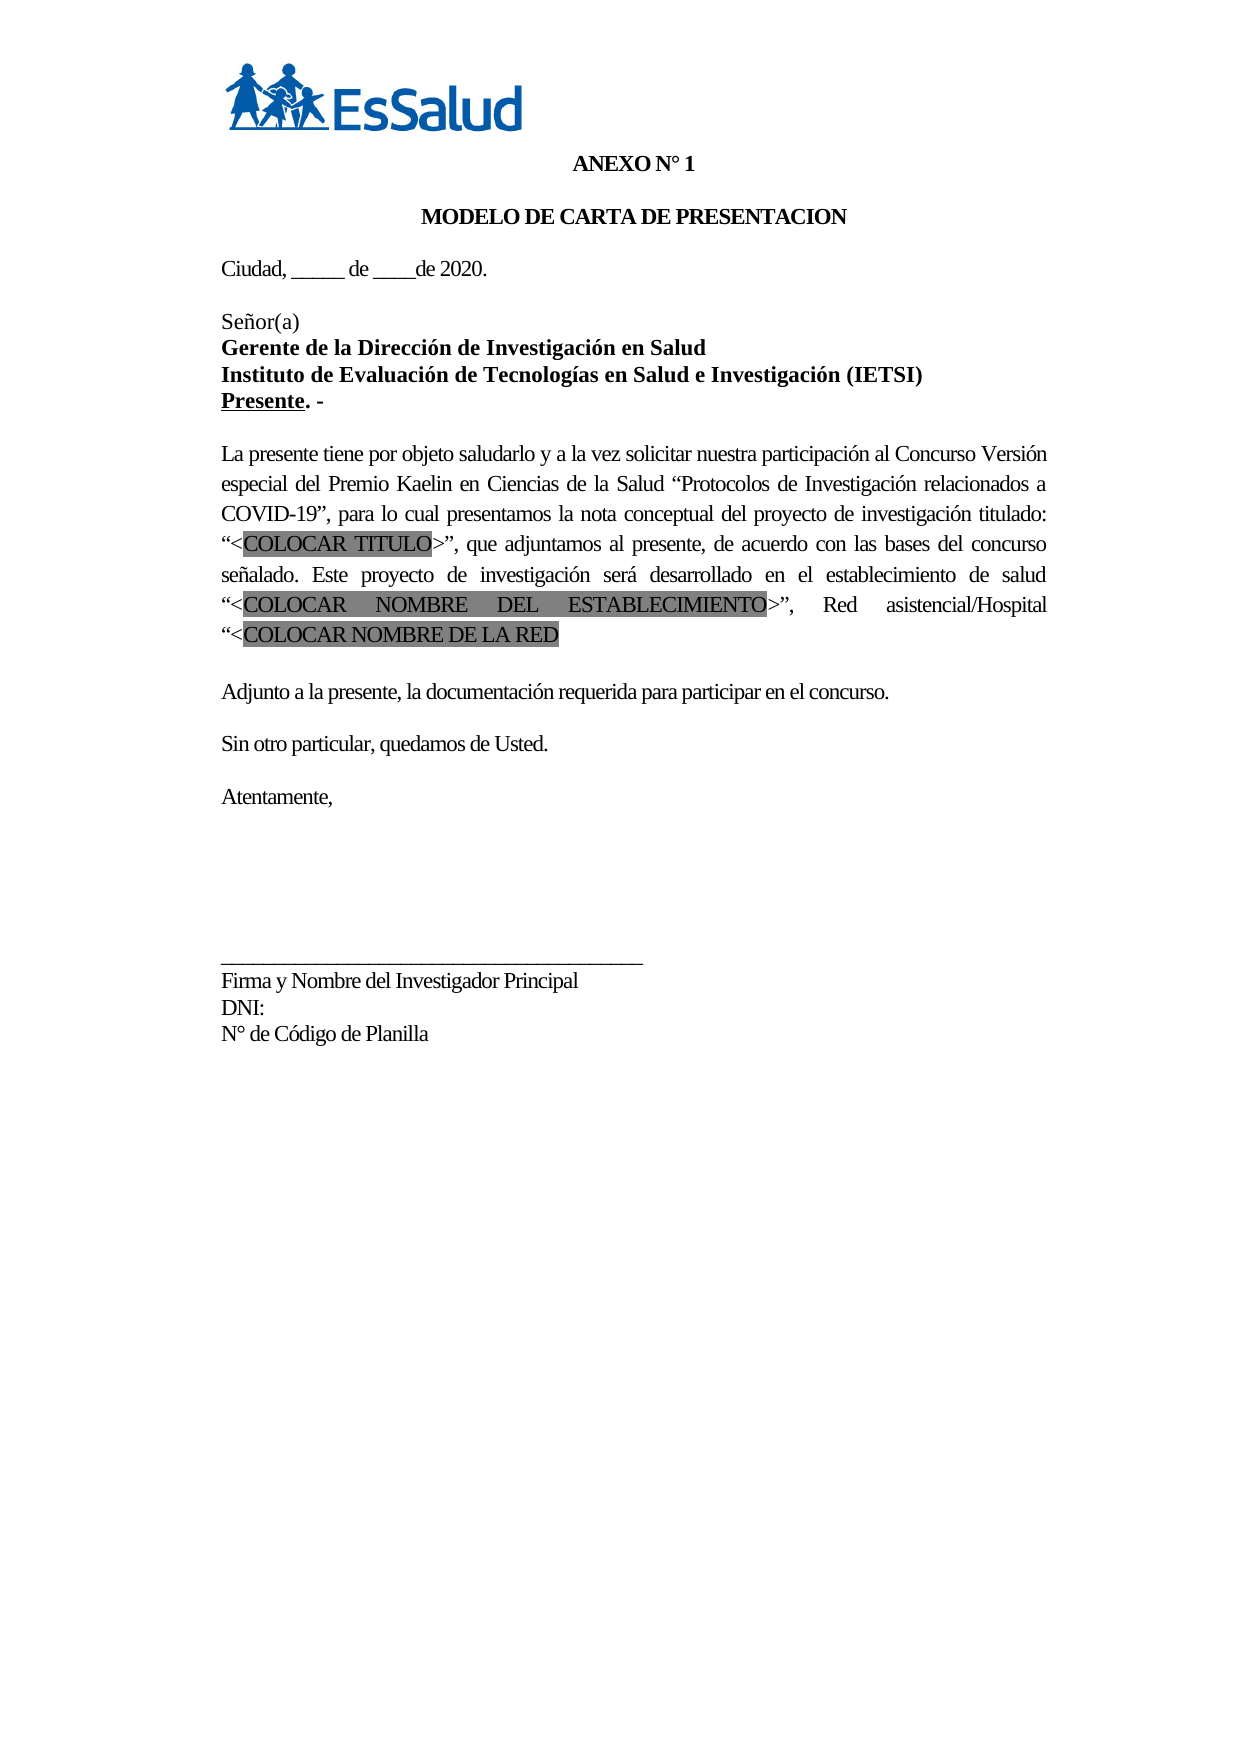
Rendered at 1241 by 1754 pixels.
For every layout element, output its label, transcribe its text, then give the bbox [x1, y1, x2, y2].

text Ciudad, _____ de ____de 2020. [221, 255, 1048, 282]
text Firma y Nombre del Investigador Principal [221, 968, 1048, 994]
text Presente. - [221, 387, 1048, 413]
text Atentamente, [221, 783, 1048, 809]
text Adjunto a la presente, la documentación requerida para participar en el concurso. [221, 678, 1048, 704]
text ANEXO N° 1 [221, 150, 1048, 176]
text La presente tiene por objeto saludarlo y a la vez solicitar nuestra participación al Concurso Versión especial del Premio Kaelin en Ciencias de la Salud “Protocolos de Investigación relacionados a COVID-19”, para lo cual presentamos la nota conceptual del proyecto de investigación titulado: “<COLOCAR TITULO>”, que adjuntamos al presente, de acuerdo con las bases del concurso señalado. Este proyecto de investigación será desarrollado en el establecimiento de salud “<COLOCAR NOMBRE DEL ESTABLECIMIENTO>”, Red asistencial/Hospital “<COLOCAR NOMBRE DE LA RED [221, 440, 1048, 647]
text DNI: [221, 994, 1048, 1020]
text Gerente de la Dirección de Investigación en Salud [221, 334, 1048, 361]
text Sin otro particular, quedamos de Usted. [221, 730, 1048, 757]
text Señor(a) [221, 308, 1048, 334]
text MODELO DE CARTA DE PRESENTACION [221, 203, 1048, 229]
text ________________________________________ [221, 941, 1048, 968]
text Instituto de Evaluación de Tecnologías en Salud e Investigación (IETSI) [221, 361, 1048, 387]
text N° de Código de Planilla [221, 1020, 1048, 1047]
picture [220, 58, 524, 139]
